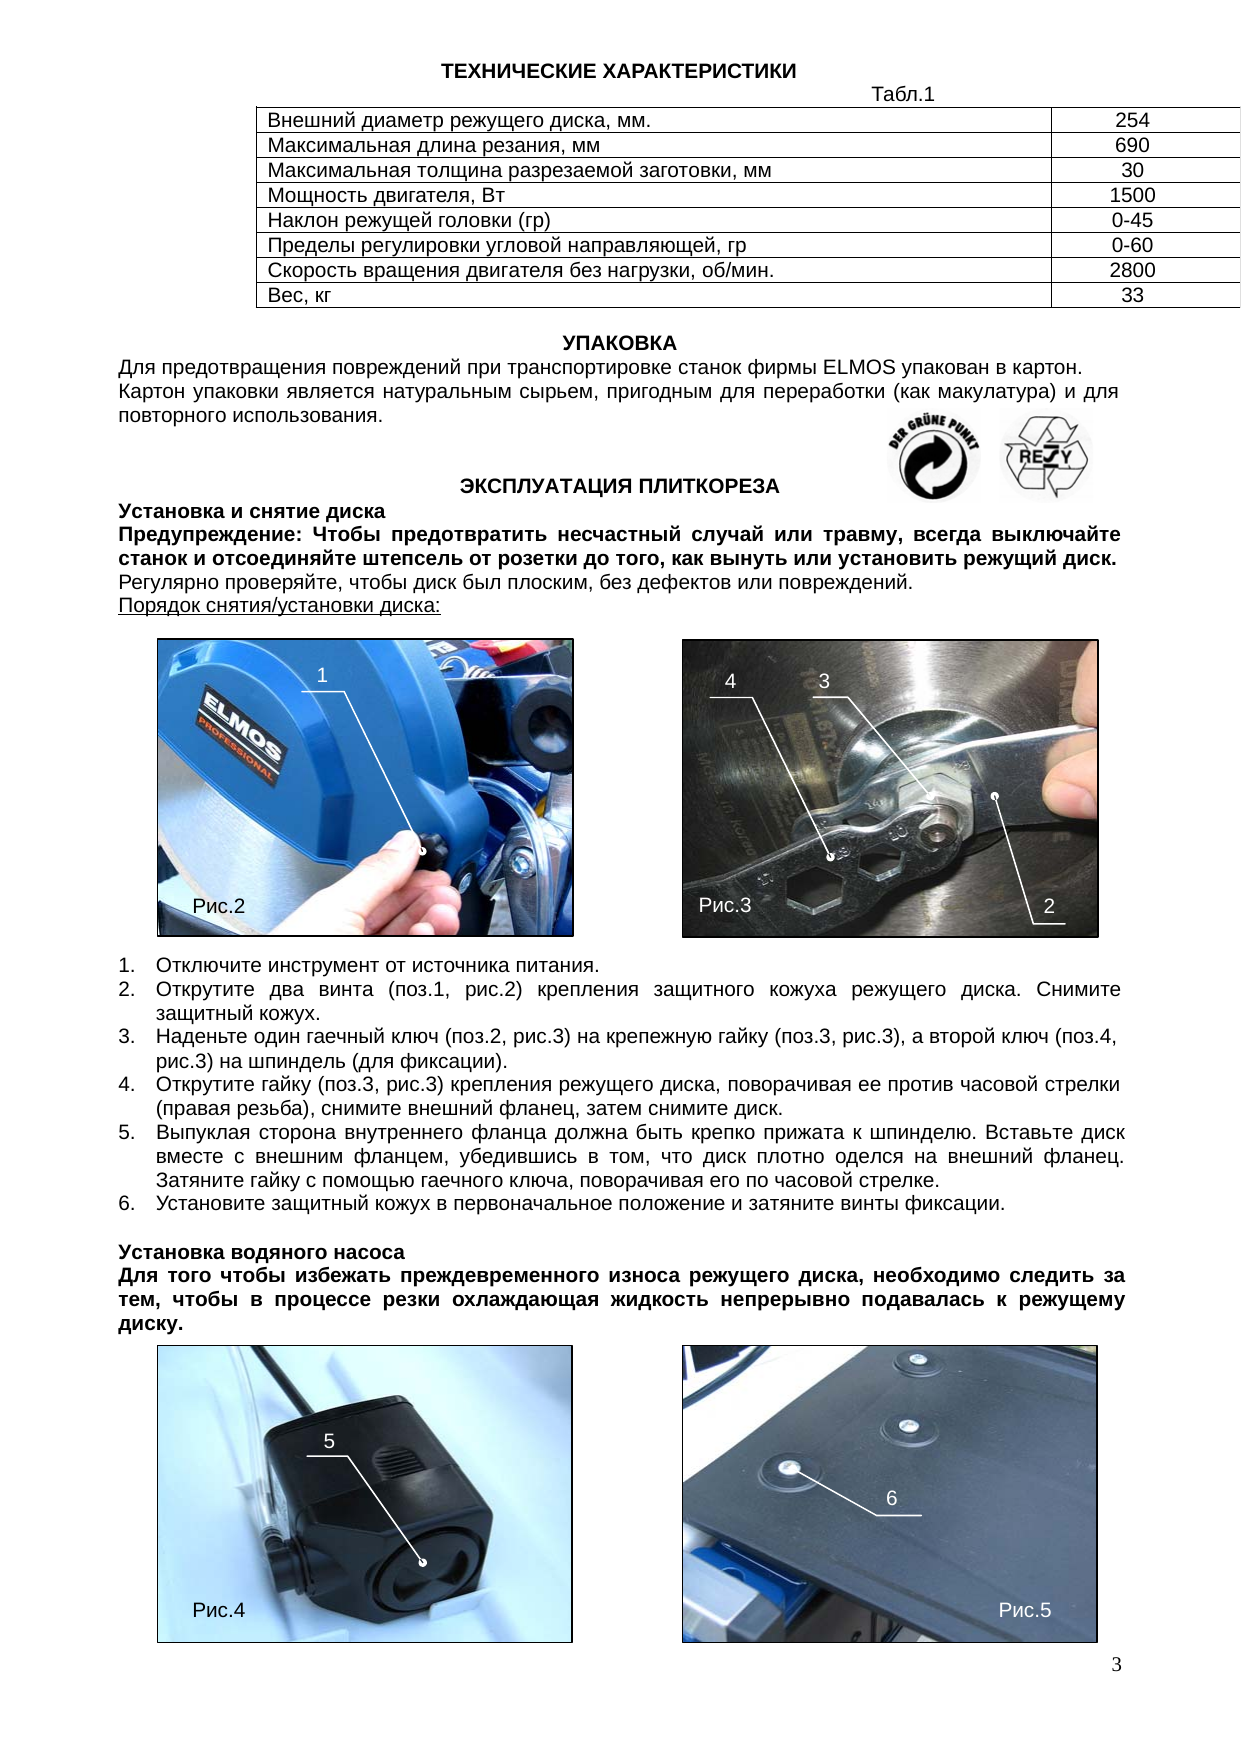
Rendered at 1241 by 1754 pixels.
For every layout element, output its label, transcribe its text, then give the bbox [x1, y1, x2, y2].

table_cell 0-45 [1052, 208, 1240, 231]
table_cell 2800 [1052, 258, 1240, 281]
table_cell 0-60 [1052, 233, 1240, 256]
text 2. Открутите два винта (поз.1, рис.2) крепления защитного кожуха режущего диска. Снимите защитный кожух. [118, 977, 1129, 1025]
text Установка водяного насоса [118, 1239, 1154, 1263]
text 1 4 3 [316, 663, 1154, 692]
table_cell Пределы регулировки угловой направляющей, гр [257, 233, 1051, 256]
text Рис.4 Рис.5 [192, 1598, 1154, 1622]
table_cell Мощность двигателя, Вт [257, 183, 1051, 206]
text УПАКОВКА [562, 332, 1154, 355]
table_header 254 [1052, 108, 1240, 131]
table_cell 1500 [1052, 183, 1240, 206]
text ТЕХНИЧЕСКИЕ ХАРАКТЕРИСТИКИ [441, 59, 1154, 83]
picture [683, 918, 1097, 936]
text Рис.2 Рис.3 2 [192, 887, 1154, 918]
text 3. Наденьте один гаечный ключ (поз.2, рис.3) на крепежную гайку (поз.3, рис.3), а второй ключ (поз.4, рис.3) на шпиндель (для фиксации). [118, 1025, 1129, 1072]
text 1. Отключите инструмент от источника питания. [118, 953, 1154, 977]
table_cell Вес, кг [257, 283, 1051, 306]
table_cell Максимальная толщина разрезаемой заготовки, мм [257, 158, 1051, 181]
table_cell Наклон режущей головки (гр) [257, 208, 1051, 231]
picture [683, 641, 1097, 663]
picture [158, 640, 572, 935]
text 5. Выпуклая сторона внутреннего фланца должна быть крепко прижата к шпинделю. Вставьте диск вместе с внешним фланцем, убедившись в том, что диск плотно оделся на внешний фланец. Затяните гайку с помощью гаечного ключа, поворачивая его по часовой стрелке. [118, 1120, 1125, 1192]
picture [683, 1622, 1096, 1642]
text 4. Открутите гайку (поз.3, рис.3) крепления режущего диска, поворачивая ее против часовой стрелки (правая резьба), снимите внешний фланец, затем снимите диск. [118, 1072, 1128, 1120]
table_cell 30 [1052, 158, 1240, 181]
picture [683, 1453, 1096, 1598]
picture [999, 427, 1094, 503]
text ЭКСПЛУАТАЦИЯ ПЛИТКОРЕЗА Установка и снятие диска [118, 475, 787, 522]
text Табл.1 [871, 83, 1154, 106]
text 3 [1111, 1652, 1154, 1676]
picture [683, 692, 1097, 887]
text 5 [323, 1429, 1154, 1453]
text Для предотвращения повреждений при транспортировке станок фирмы ELMOS упакован в картон. Картон упаковки является натуральным сырьем, пригодным для переработки (как макулатура) и для повторного использования. [118, 355, 1128, 427]
text 6 [886, 1486, 1154, 1509]
table_cell Максимальная длина резания, мм [257, 133, 1051, 156]
table_header Внешний диаметр режущего диска, мм. [257, 108, 1051, 131]
text Для того чтобы избежать преждевременного износа режущего диска, необходимо следить за тем, чтобы в процессе резки охлаждающая жидкость непрерывно подавалась к режущему диску. [118, 1263, 1125, 1334]
picture [683, 1346, 1096, 1429]
picture [158, 1346, 571, 1642]
text Предупреждение: Чтобы предотвратить несчастный случай или травму, всегда выключайте станок и отсоединяйте штепсель от розетки до того, как вынуть или установить режущий диск. Регулярно проверяйте, чтобы диск был плоским, без дефектов или повреждений. [118, 522, 1128, 594]
table_cell Скорость вращения двигателя без нагрузки, об/мин. [257, 258, 1051, 281]
text 6. Установите защитный кожух в первоначальное положение и затяните винты фиксации. [118, 1192, 1154, 1215]
text Порядок снятия/установки диска: [118, 594, 1154, 617]
picture [886, 427, 981, 503]
table_cell 690 [1052, 133, 1240, 156]
table_cell 33 [1052, 283, 1240, 306]
